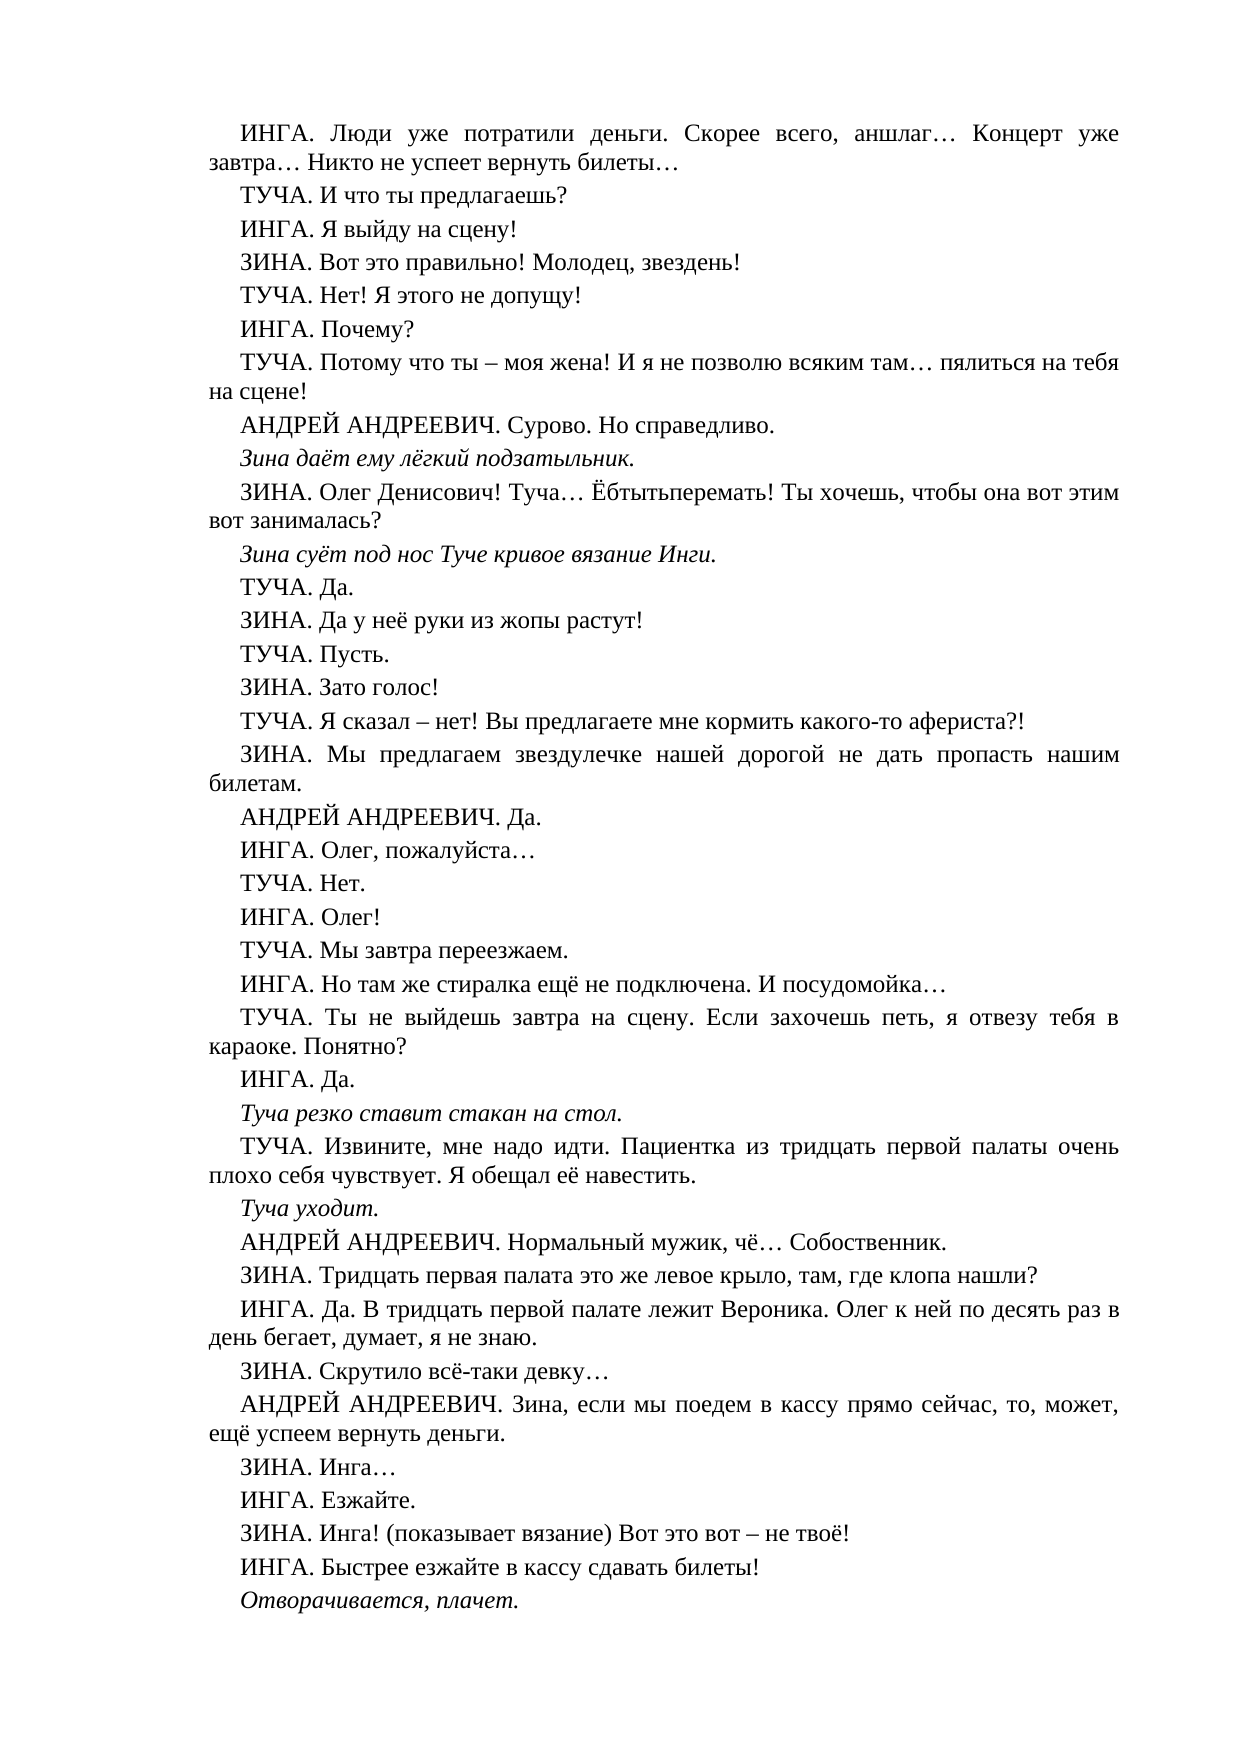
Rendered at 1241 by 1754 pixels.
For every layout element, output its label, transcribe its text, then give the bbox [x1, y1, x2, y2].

text ЗИНА. Инга… [208, 1452, 1120, 1480]
text ИНГА. Олег! [208, 902, 1120, 931]
text ТУЧА. Потому что ты – моя жена! И я не позволю всяким там… пялиться на тебя на сцене! [208, 347, 1120, 405]
text ЗИНА. Мы предлагаем звездулечке нашей дорогой не дать пропасть нашим билетам. [208, 739, 1120, 797]
text ИНГА. Я выйду на сцену! [208, 214, 1120, 242]
text ТУЧА. Мы завтра переезжаем. [208, 935, 1120, 964]
text ЗИНА. Олег Денисович! Туча… Ёбтытьперемать! Ты хочешь, чтобы она вот этим вот занималась? [208, 477, 1120, 534]
text ЗИНА. Зато голос! [208, 672, 1120, 701]
text ИНГА. Быстрее езжайте в кассу сдавать билеты! [208, 1552, 1120, 1581]
text ТУЧА. Нет. [208, 868, 1120, 897]
text Зина даёт ему лёгкий подзатыльник. [208, 443, 1120, 472]
text ИНГА. Но там же стиралка ещё не подключена. И посудомойка… [208, 969, 1120, 997]
text ИНГА. Да. В тридцать первой палате лежит Вероника. Олег к ней по десять раз в день бегает, думает, я не знаю. [208, 1294, 1120, 1351]
text ТУЧА. И что ты предлагаешь? [208, 180, 1120, 209]
text ТУЧА. Я сказал – нет! Вы предлагаете мне кормить какого-то афериста?! [208, 706, 1120, 735]
text ЗИНА. Да у неё руки из жопы растут! [208, 606, 1120, 634]
text ЗИНА. Тридцать первая палата это же левое крыло, там, где клопа нашли? [208, 1260, 1120, 1289]
text Отворачивается, плачет. [208, 1585, 1120, 1614]
text ТУЧА. Ты не выйдешь завтра на сцену. Если захочешь петь, я отвезу тебя в караоке. Понятно? [208, 1002, 1120, 1060]
text ИНГА. Езжайте. [208, 1485, 1120, 1514]
text ТУЧА. Пусть. [208, 639, 1120, 668]
text АНДРЕЙ АНДРЕЕВИЧ. Да. [208, 802, 1120, 830]
text Туча резко ставит стакан на стол. [208, 1098, 1120, 1127]
text Туча уходит. [208, 1193, 1120, 1222]
text ИНГА. Люди уже потратили деньги. Скорее всего, аншлаг… Концерт уже завтра… Никто не успеет вернуть билеты… [208, 118, 1120, 176]
text ЗИНА. Скрутило всё-таки девку… [208, 1356, 1120, 1385]
text ЗИНА. Инга! (показывает вязание) Вот это вот – не твоё! [208, 1518, 1120, 1547]
text ТУЧА. Извините, мне надо идти. Пациентка из тридцать первой палаты очень плохо себя чувствует. Я обещал её навестить. [208, 1131, 1120, 1189]
text ЗИНА. Вот это правильно! Молодец, звездень! [208, 247, 1120, 276]
text АНДРЕЙ АНДРЕЕВИЧ. Сурово. Но справедливо. [208, 410, 1120, 438]
text АНДРЕЙ АНДРЕЕВИЧ. Нормальный мужик, чё… Собоственник. [208, 1227, 1120, 1256]
text ТУЧА. Да. [208, 572, 1120, 601]
text Зина суёт под нос Туче кривое вязание Инги. [208, 539, 1120, 567]
text ИНГА. Почему? [208, 314, 1120, 343]
text ИНГА. Олег, пожалуйста… [208, 835, 1120, 864]
text АНДРЕЙ АНДРЕЕВИЧ. Зина, если мы поедем в кассу прямо сейчас, то, может, ещё успеем вернуть деньги. [208, 1389, 1120, 1447]
text ТУЧА. Нет! Я этого не допущу! [208, 281, 1120, 309]
text ИНГА. Да. [208, 1064, 1120, 1093]
